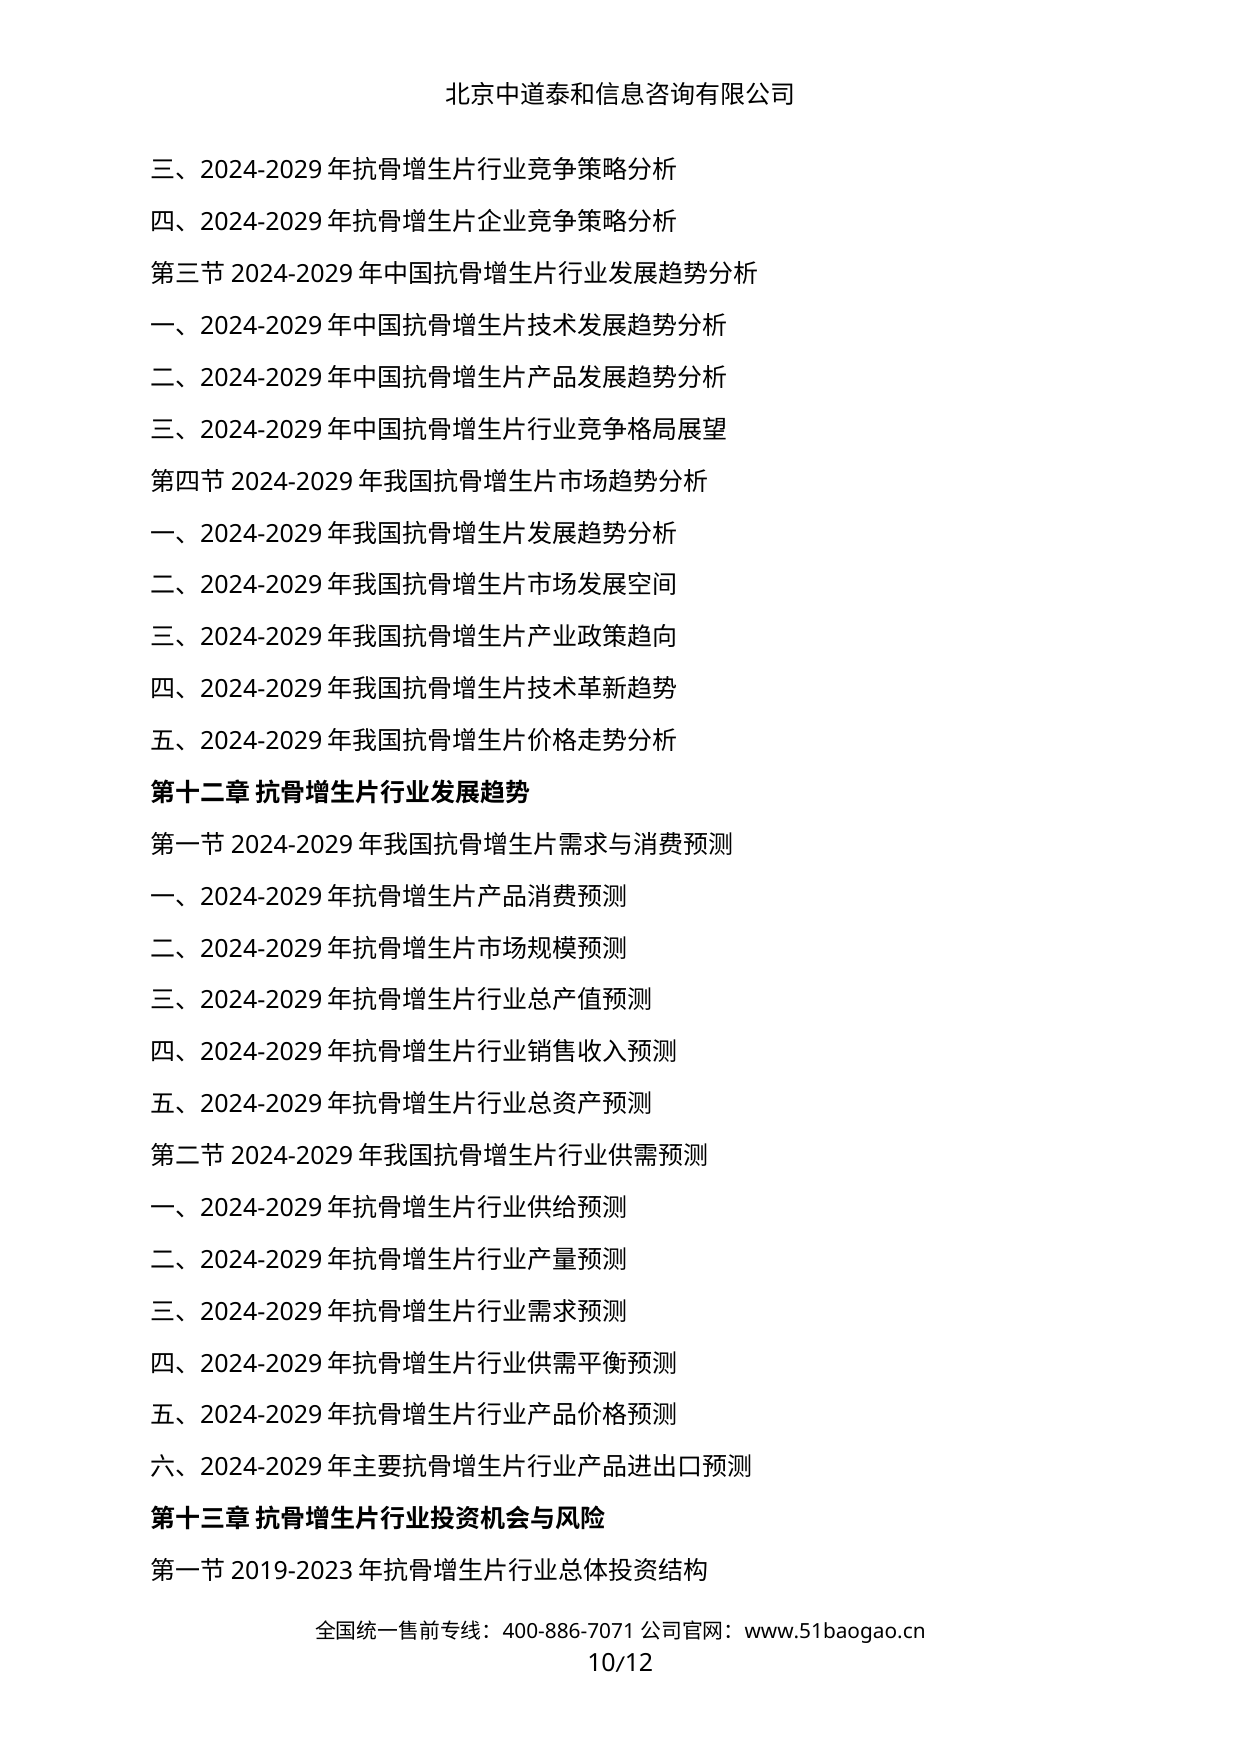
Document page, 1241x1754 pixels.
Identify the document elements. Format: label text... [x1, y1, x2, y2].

text 三、2024-2029年抗骨增生片行业总产值预测 [150, 980, 1090, 1016]
text 四、2024-2029年我国抗骨增生片技术革新趋势 [150, 669, 1090, 705]
text 五、2024-2029年抗骨增生片行业产品价格预测 [150, 1395, 1090, 1431]
text 二、2024-2029年抗骨增生片行业产量预测 [150, 1239, 1090, 1276]
text 一、2024-2029年抗骨增生片产品消费预测 [150, 876, 1090, 912]
text 一、2024-2029年中国抗骨增生片技术发展趋势分析 [150, 306, 1090, 342]
text 第一节 2024-2029年我国抗骨增生片需求与消费预测 [150, 824, 1090, 861]
text 第三节 2024-2029年中国抗骨增生片行业发展趋势分析 [150, 254, 1090, 290]
text 三、2024-2029年抗骨增生片行业需求预测 [150, 1291, 1090, 1327]
text 第二节 2024-2029年我国抗骨增生片行业供需预测 [150, 1136, 1090, 1172]
text 第一节 2019-2023年抗骨增生片行业总体投资结构 [150, 1551, 1090, 1587]
text 五、2024-2029年抗骨增生片行业总资产预测 [150, 1084, 1090, 1120]
text 六、2024-2029年主要抗骨增生片行业产品进出口预测 [150, 1447, 1090, 1483]
text 一、2024-2029年我国抗骨增生片发展趋势分析 [150, 513, 1090, 549]
text 三、2024-2029年中国抗骨增生片行业竞争格局展望 [150, 409, 1090, 446]
text 一、2024-2029年抗骨增生片行业供给预测 [150, 1187, 1090, 1224]
text 五、2024-2029年我国抗骨增生片价格走势分析 [150, 721, 1090, 757]
text 二、2024-2029年中国抗骨增生片产品发展趋势分析 [150, 357, 1090, 394]
text 四、2024-2029年抗骨增生片企业竞争策略分析 [150, 202, 1090, 238]
text 四、2024-2029年抗骨增生片行业销售收入预测 [150, 1032, 1090, 1068]
text 四、2024-2029年抗骨增生片行业供需平衡预测 [150, 1343, 1090, 1379]
text 第十二章 抗骨增生片行业发展趋势 [150, 772, 1090, 809]
text 第十三章 抗骨增生片行业投资机会与风险 [150, 1499, 1090, 1535]
text 三、2024-2029年抗骨增生片行业竞争策略分析 [150, 150, 1090, 186]
text 二、2024-2029年抗骨增生片市场规模预测 [150, 928, 1090, 964]
text 三、2024-2029年我国抗骨增生片产业政策趋向 [150, 617, 1090, 653]
text 第四节 2024-2029年我国抗骨增生片市场趋势分析 [150, 461, 1090, 497]
text 二、2024-2029年我国抗骨增生片市场发展空间 [150, 565, 1090, 601]
